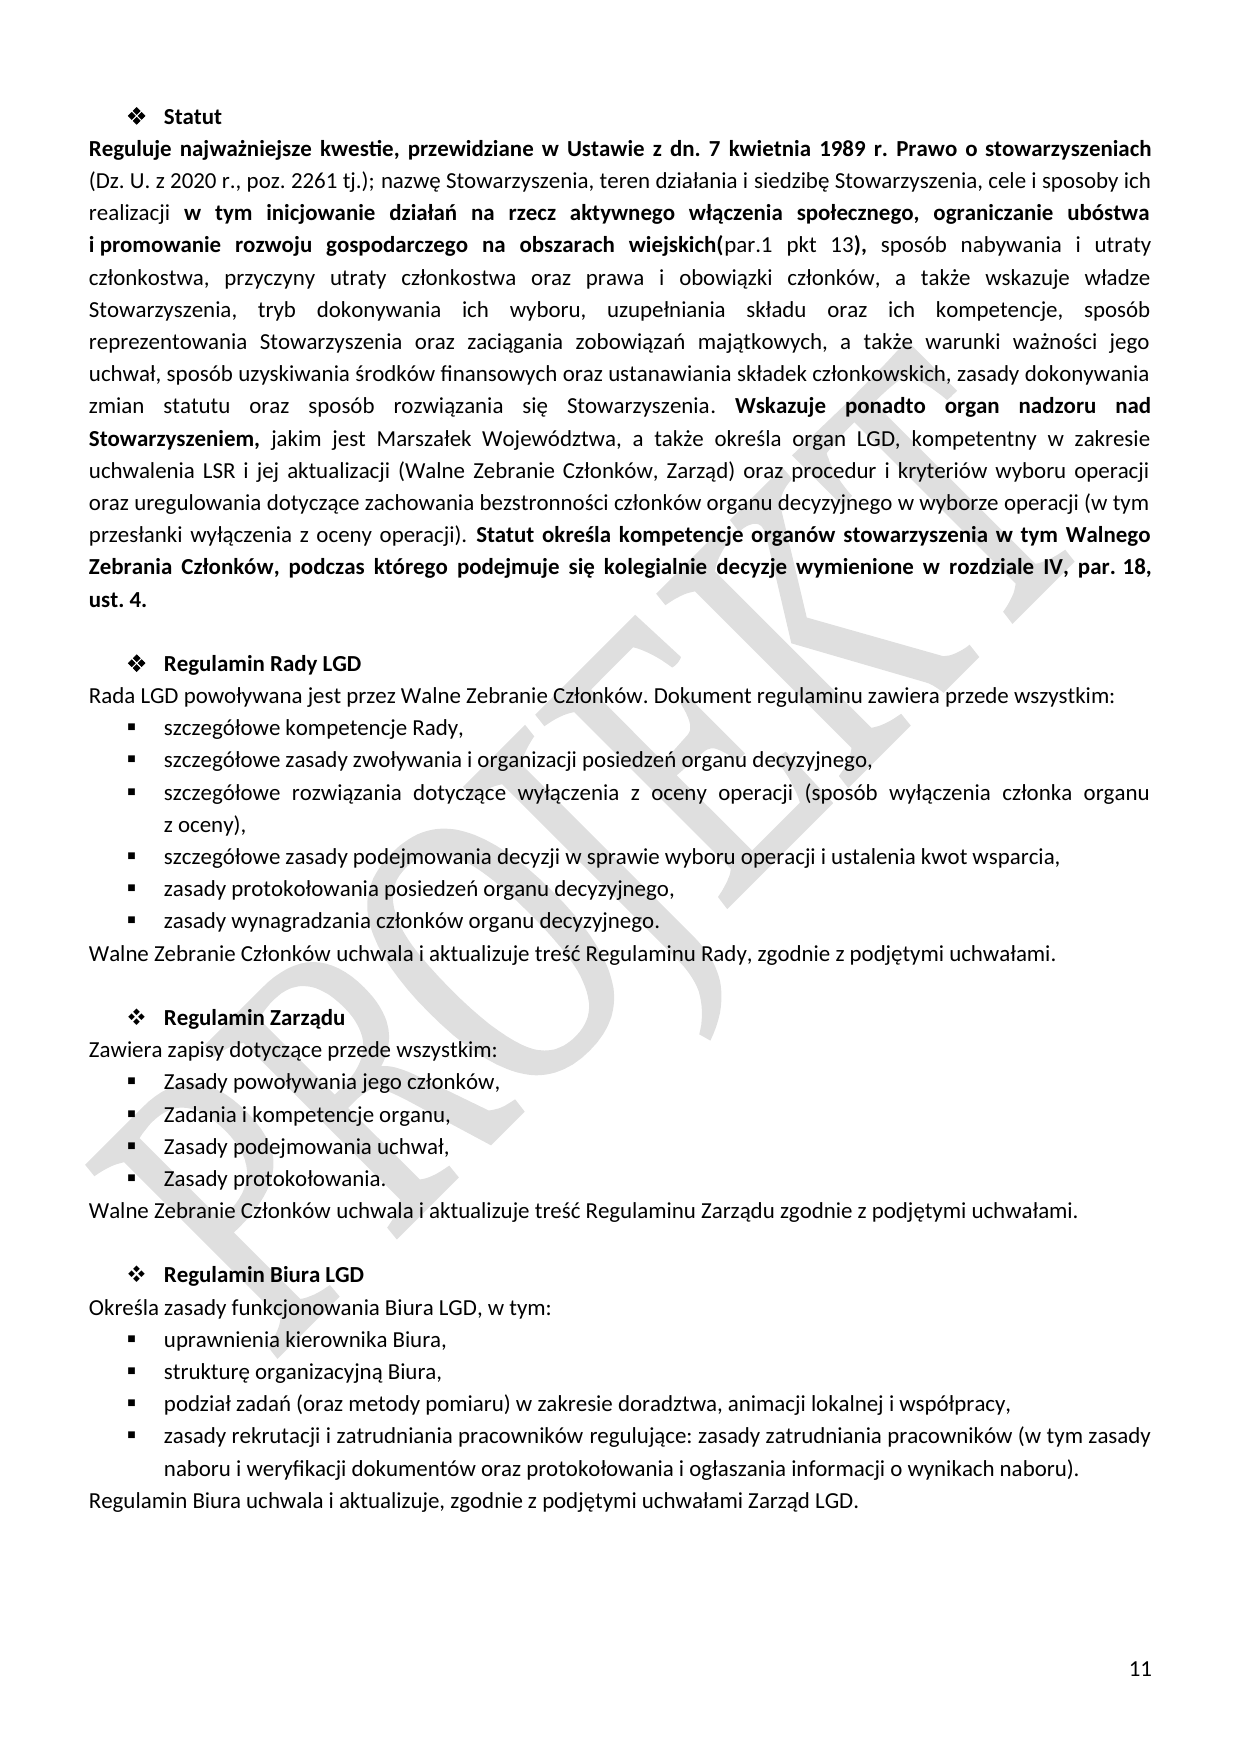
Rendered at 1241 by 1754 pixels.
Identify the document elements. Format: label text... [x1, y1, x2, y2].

text Rada LGD powoływana jest przez Walne Zebranie Członków. Dokument regulaminu zawiera przede wszystkim: [89, 681, 1152, 709]
list Zadania i kompetencje organu, [126, 1100, 1152, 1128]
list Zasady protokołowania. [126, 1164, 1152, 1192]
list uprawnienia kierownika Biura, [126, 1325, 1152, 1353]
list Zasady podejmowania uchwał, [126, 1132, 1152, 1160]
text Regulamin Biura uchwala i aktualizuje, zgodnie z podjętymi uchwałami Zarząd LGD. [89, 1486, 1152, 1514]
list szczegółowe zasady zwoływania i organizacji posiedzeń organu decyzyjnego, [126, 746, 1152, 774]
list Zasady powoływania jego członków, [126, 1067, 1152, 1096]
list zasady wynagradzania członków organu decyzyjnego. [126, 907, 1152, 934]
list Regulamin Rady LGD [126, 649, 1152, 677]
list Regulamin Biura LGD [126, 1261, 1152, 1289]
text Określa zasady funkcjonowania Biura LGD, w tym: [89, 1293, 1152, 1321]
list szczegółowe zasady podejmowania decyzji w sprawie wyboru operacji i ustalenia kwot wsparcia, [126, 842, 1152, 870]
list strukturę organizacyjną Biura, [126, 1357, 1152, 1385]
list zasady rekrutacji i zatrudniania pracowników regulujące: zasady zatrudniania pracowników (w tym zasady naboru i weryfikacji dokumentów oraz protokołowania i ogłaszania informacji o wynikach naboru). [126, 1422, 1152, 1482]
list zasady protokołowania posiedzeń organu decyzyjnego, [126, 874, 1152, 902]
list szczegółowe kompetencje Rady, [126, 713, 1152, 741]
list Walne Zebranie Członków uchwala i aktualizuje treść Regulaminu Rady, zgodnie z podjętymi uchwałami. [89, 939, 1152, 967]
text Walne Zebranie Członków uchwala i aktualizuje treść Regulaminu Zarządu zgodnie z podjętymi uchwałami. [89, 1196, 1152, 1224]
list Statut [126, 102, 1152, 130]
text Zawiera zapisy dotyczące przede wszystkim: [89, 1035, 1152, 1063]
text Reguluje najważniejsze kwestie, przewidziane w Ustawie z dn. 7 kwietnia 1989 r. Prawo o stowarzyszeniach (Dz. U. z 2020 r., poz. 2261 tj.); nazwę Stowarzyszenia, teren działania i siedzibę Stowarzyszenia, cele i sposoby ich realizacji w tym inicjowanie działań na rzecz aktywnego włączenia społecznego, ograniczanie ubóstwa i promowanie rozwoju gospodarczego na obszarach wiejskich(par.1 pkt 13), sposób nabywania i utraty członkostwa, przyczyny utraty członkostwa oraz prawa i obowiązki członków, a także wskazuje władze Stowarzyszenia, tryb dokonywania ich wyboru, uzupełniania składu oraz ich kompetencje, sposób reprezentowania Stowarzyszenia oraz zaciągania zobowiązań majątkowych, a także warunki ważności jego uchwał, sposób uzyskiwania środków finansowych oraz ustanawiania składek członkowskich, zasady dokonywania zmian statutu oraz sposób rozwiązania się Stowarzyszenia. Wskazuje ponadto organ nadzoru nad Stowarzyszeniem, jakim jest Marszałek Województwa, a także określa organ LGD, kompetentny w zakresie uchwalenia LSR i jej aktualizacji (Walne Zebranie Członków, Zarząd) oraz procedur i kryteriów wyboru operacji oraz uregulowania dotyczące zachowania bezstronności członków organu decyzyjnego w wyborze operacji (w tym przesłanki wyłączenia z oceny operacji). Statut określa kompetencje organów stowarzyszenia w tym Walnego Zebrania Członków, podczas którego podejmuje się kolegialnie decyzje wymienione w rozdziale IV, par. 18, ust. 4. [89, 134, 1152, 613]
list szczegółowe rozwiązania dotyczące wyłączenia z oceny operacji (sposób wyłączenia członka organu z oceny), [126, 778, 1152, 838]
list Regulamin Zarządu [126, 1003, 1152, 1031]
list podział zadań (oraz metody pomiaru) w zakresie doradztwa, animacji lokalnej i współpracy, [126, 1389, 1152, 1417]
